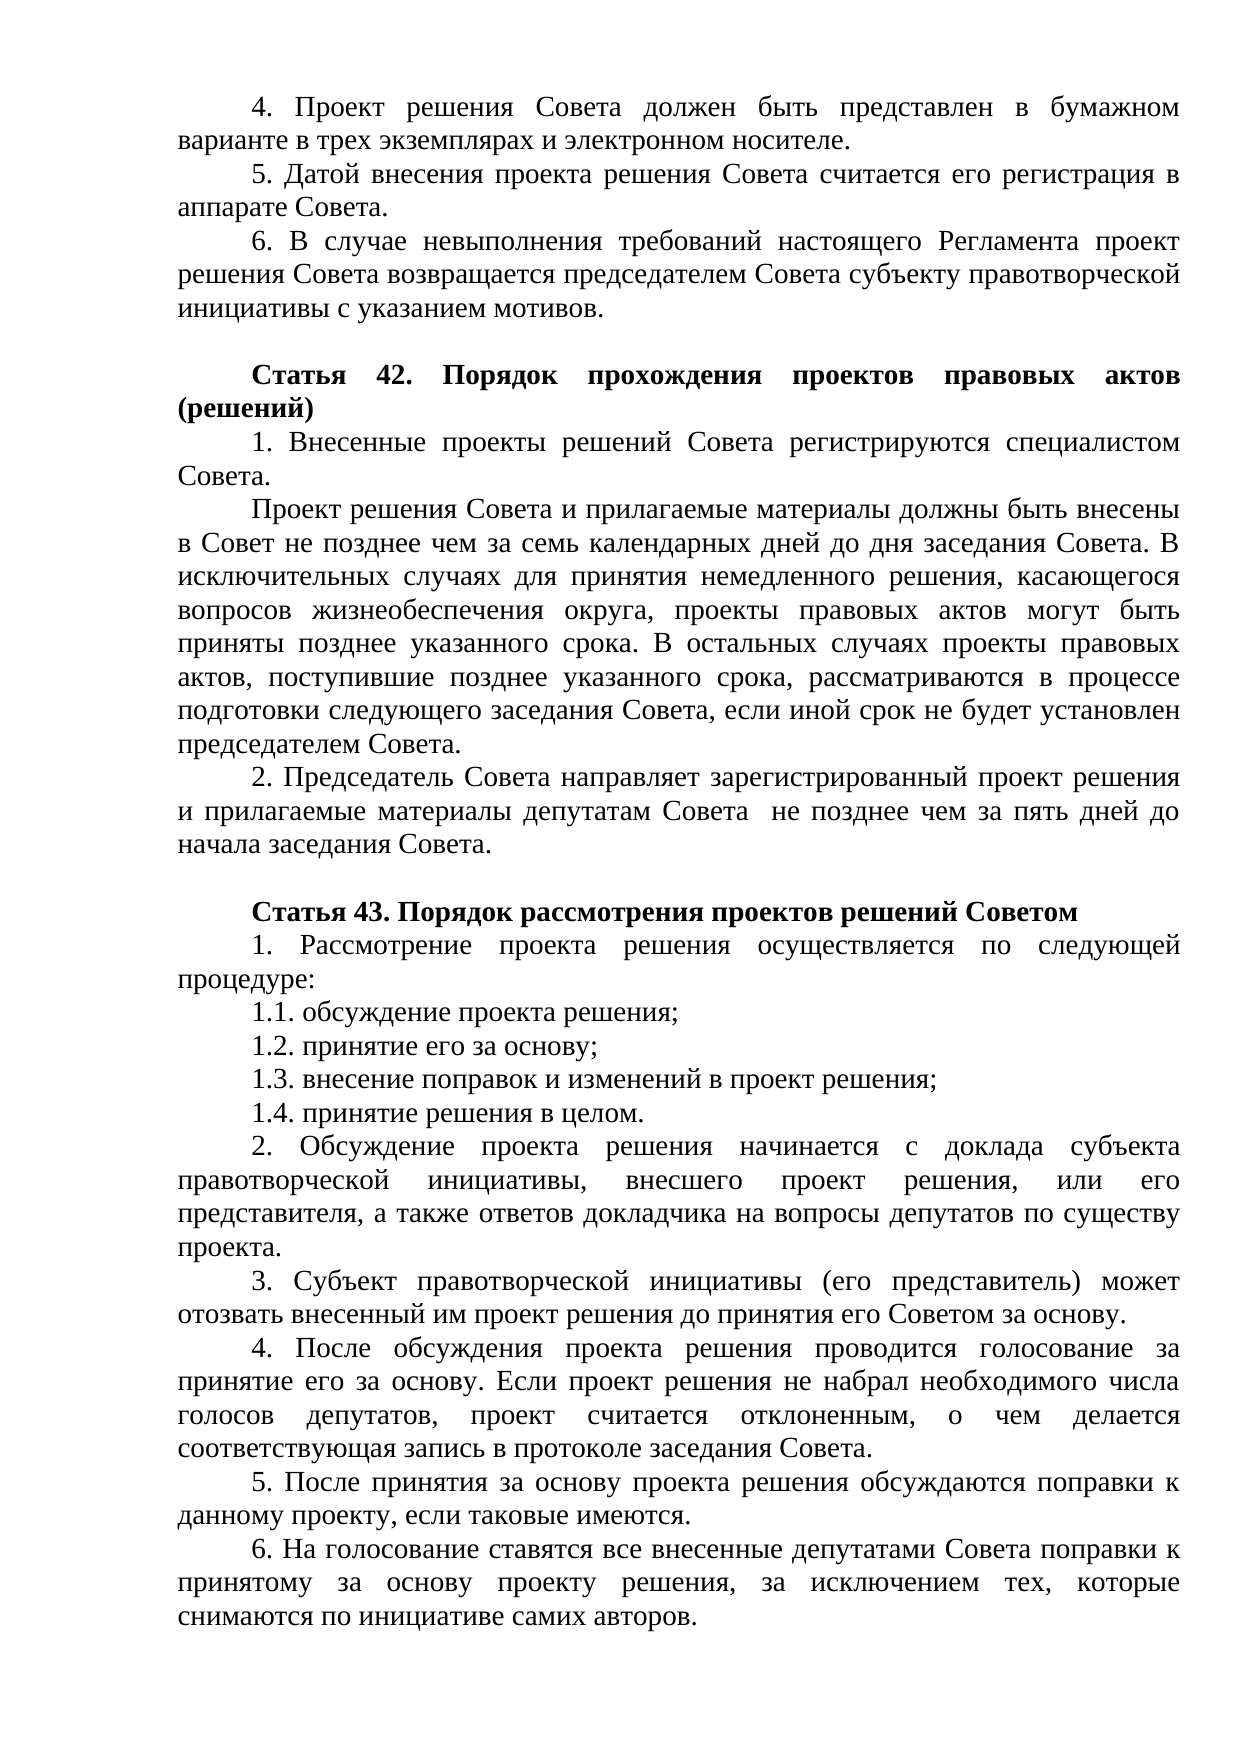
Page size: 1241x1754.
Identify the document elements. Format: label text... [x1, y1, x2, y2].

text 3. Субъект правотворческой инициативы (его представитель) может отозвать внесенный им проект решения до принятия его Советом за основу. [177, 1263, 1181, 1330]
text 6. На голосование ставятся все внесенные депутатами Совета поправки к принятому за основу проекту решения, за исключением тех, которые снимаются по инициативе самих авторов. [177, 1531, 1181, 1632]
text 6. В случае невыполнения требований настоящего Регламента проект решения Совета возвращается председателем Совета субъекту правотворческой инициативы с указанием мотивов. [177, 223, 1181, 323]
text 4. После обсуждения проекта решения проводится голосование за принятие его за основу. Если проект решения не набрал необходимого числа голосов депутатов, проект считается отклоненным, о чем делается соответствующая запись в протоколе заседания Совета. [177, 1330, 1181, 1464]
text 1. Внесенные проекты решений Совета регистрируются специалистом Совета. [177, 424, 1181, 491]
text 1.3. внесение поправок и изменений в проект решения; [177, 1061, 1181, 1095]
text Проект решения Совета и прилагаемые материалы должны быть внесены в Совет не позднее чем за семь календарных дней до дня заседания Совета. В исключительных случаях для принятия немедленного решения, касающегося вопросов жизнеобеспечения округа, проекты правовых актов могут быть приняты позднее указанного срока. В остальных случаях проекты правовых актов, поступившие позднее указанного срока, рассматриваются в процессе подготовки следующего заседания Совета, если иной срок не будет установлен председателем Совета. [177, 491, 1181, 759]
text 1. Рассмотрение проекта решения осуществляется по следующей процедуре: [177, 927, 1181, 994]
text 5. После принятия за основу проекта решения обсуждаются поправки к данному проекту, если таковые имеются. [177, 1464, 1181, 1531]
text Статья 43. Порядок рассмотрения проектов решений Советом [177, 894, 1181, 927]
text 5. Датой внесения проекта решения Совета считается его регистрация в аппарате Совета. [177, 156, 1181, 223]
text 2. Обсуждение проекта решения начинается с доклада субъекта правотворческой инициативы, внесшего проект решения, или его представителя, а также ответов докладчика на вопросы депутатов по существу проекта. [177, 1128, 1181, 1263]
text 1.2. принятие его за основу; [177, 1028, 1181, 1061]
text Статья 42. Порядок прохождения проектов правовых актов (решений) [177, 357, 1181, 424]
text 1.4. принятие решения в целом. [177, 1095, 1181, 1128]
text 1.1. обсуждение проекта решения; [177, 994, 1181, 1028]
text 2. Председатель Совета направляет зарегистрированный проект решения и прилагаемые материалы депутатам Совета не позднее чем за пять дней до начала заседания Совета. [177, 759, 1181, 860]
text 4. Проект решения Совета должен быть представлен в бумажном варианте в трех экземплярах и электронном носителе. [177, 89, 1181, 156]
